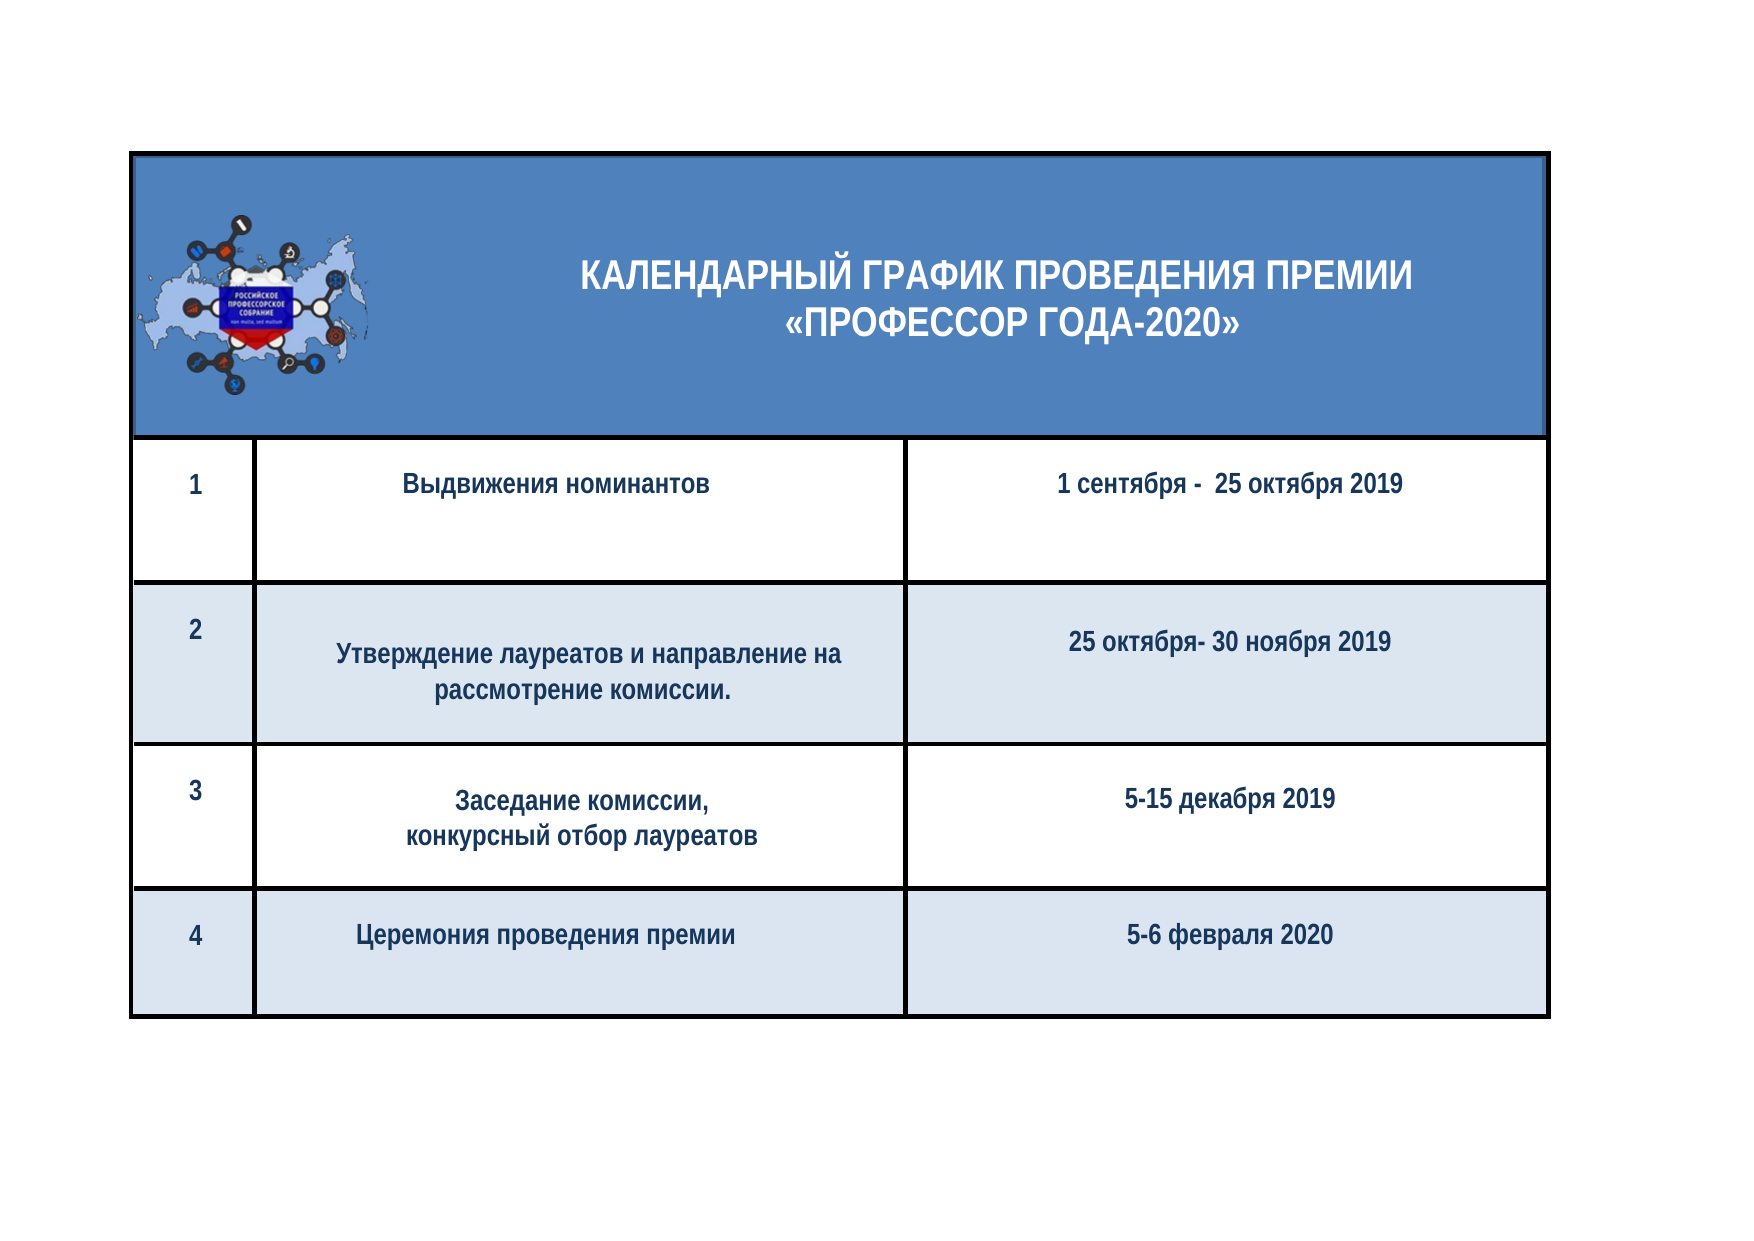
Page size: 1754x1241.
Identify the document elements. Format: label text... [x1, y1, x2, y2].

table_cell 1 [133, 436, 252, 580]
table_cell Утверждение лауреатов и направление на рассмотрение комиссии. [257, 585, 903, 742]
table_cell 2 [133, 581, 252, 742]
table_cell 5-6 февраля 2020 [908, 891, 1546, 1014]
table_cell Выдвижения номинантов [257, 440, 903, 580]
table_cell 5-15 декабря 2019 [908, 746, 1546, 886]
table_cell Заседание комиссии, конкурсный отбор лауреатов [257, 746, 903, 886]
table_cell 25 октября- 30 ноября 2019 [908, 585, 1546, 742]
table_cell 4 [133, 887, 252, 1014]
table_cell Церемония проведения премии [257, 891, 903, 1014]
table_cell 1 сентября - 25 октября 2019 [908, 440, 1546, 580]
table_header КАЛЕНДАРНЫЙ ГРАФИК ПРОВЕДЕНИЯ ПРЕМИИ «ПРОФЕССОР ГОДА-2020» [133, 156, 1546, 435]
table_cell 3 [133, 743, 252, 886]
